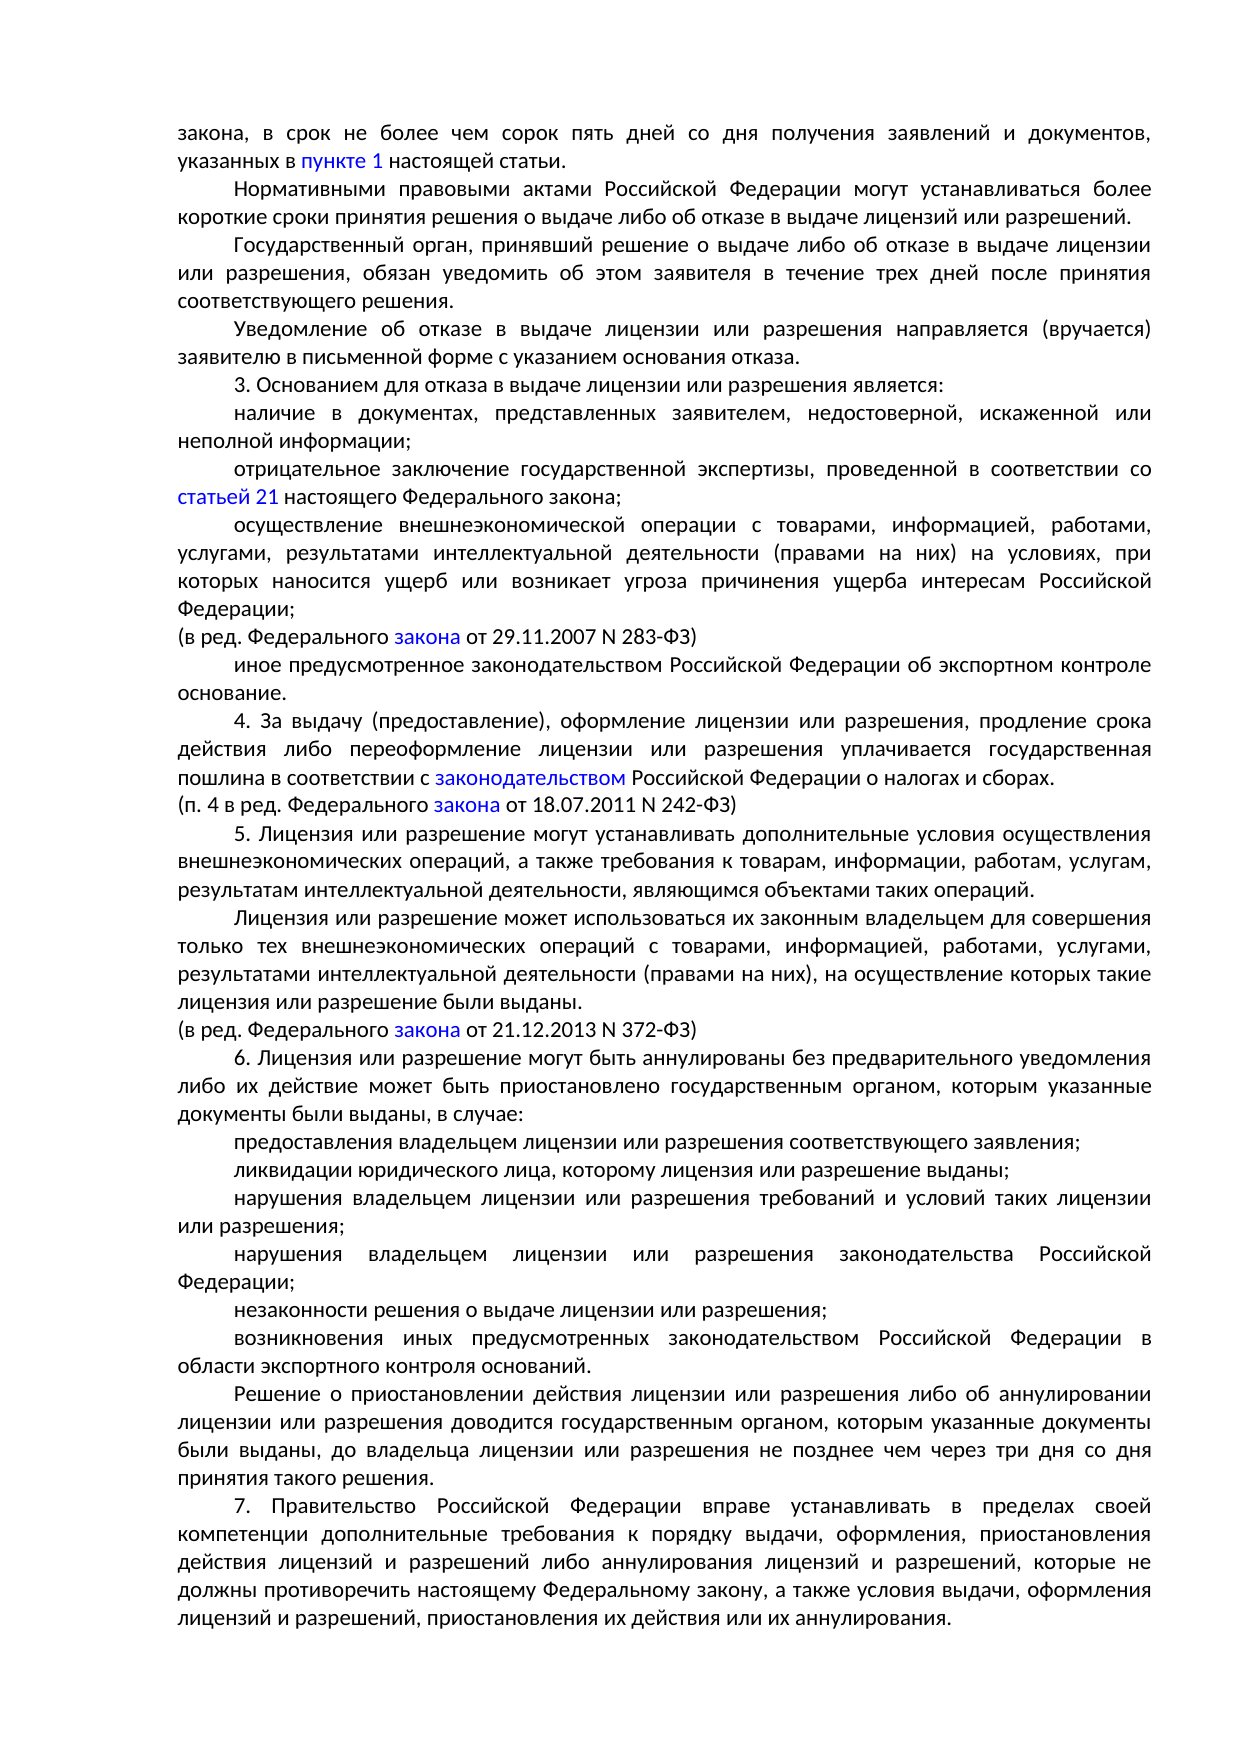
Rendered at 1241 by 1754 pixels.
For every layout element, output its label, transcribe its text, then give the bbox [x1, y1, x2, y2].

text 7. Правительство Российской Федерации вправе устанавливать в пределах своей компетенции дополнительные требования к порядку выдачи, оформления, приостановления действия лицензий и разрешений либо аннулирования лицензий и разрешений, которые не должны противоречить настоящему Федеральному закону, а также условия выдачи, оформления лицензий и разрешений, приостановления их действия или их аннулирования. [177, 1491, 1152, 1631]
text отрицательное заключение государственной экспертизы, проведенной в соответствии со статьей 21 настоящего Федерального закона; [177, 454, 1152, 510]
text нарушения владельцем лицензии или разрешения законодательства Российской Федерации; [177, 1239, 1152, 1295]
text ликвидации юридического лица, которому лицензия или разрешение выданы; [177, 1155, 1152, 1183]
text незаконности решения о выдаче лицензии или разрешения; [177, 1295, 1152, 1323]
text возникновения иных предусмотренных законодательством Российской Федерации в области экспортного контроля оснований. [177, 1323, 1152, 1379]
text 6. Лицензия или разрешение могут быть аннулированы без предварительного уведомления либо их действие может быть приостановлено государственным органом, которым указанные документы были выданы, в случае: [177, 1043, 1152, 1127]
text нарушения владельцем лицензии или разрешения требований и условий таких лицензии или разрешения; [177, 1183, 1152, 1239]
text Нормативными правовыми актами Российской Федерации могут устанавливаться более короткие сроки принятия решения о выдаче либо об отказе в выдаче лицензий или разрешений. [177, 174, 1152, 230]
text (в ред. Федерального закона от 21.12.2013 N 372-ФЗ) [177, 1015, 1152, 1043]
text Лицензия или разрешение может использоваться их законным владельцем для совершения только тех внешнеэкономических операций с товарами, информацией, работами, услугами, результатами интеллектуальной деятельности (правами на них), на осуществление которых такие лицензия или разрешение были выданы. [177, 903, 1152, 1015]
text 3. Основанием для отказа в выдаче лицензии или разрешения является: [177, 370, 1152, 398]
text Государственный орган, принявший решение о выдаче либо об отказе в выдаче лицензии или разрешения, обязан уведомить об этом заявителя в течение трех дней после принятия соответствующего решения. [177, 230, 1152, 314]
text наличие в документах, представленных заявителем, недостоверной, искаженной или неполной информации; [177, 398, 1152, 454]
text иное предусмотренное законодательством Российской Федерации об экспортном контроле основание. [177, 651, 1152, 707]
text Уведомление об отказе в выдаче лицензии или разрешения направляется (вручается) заявителю в письменной форме с указанием основания отказа. [177, 314, 1152, 370]
text (п. 4 в ред. Федерального закона от 18.07.2011 N 242-ФЗ) [177, 791, 1152, 819]
text 4. За выдачу (предоставление), оформление лицензии или разрешения, продление срока действия либо переоформление лицензии или разрешения уплачивается государственная пошлина в соответствии с законодательством Российской Федерации о налогах и сборах. [177, 707, 1152, 791]
text Решение о приостановлении действия лицензии или разрешения либо об аннулировании лицензии или разрешения доводится государственным органом, которым указанные документы были выданы, до владельца лицензии или разрешения не позднее чем через три дня со дня принятия такого решения. [177, 1379, 1152, 1491]
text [177, 118, 1152, 174]
text (в ред. Федерального закона от 29.11.2007 N 283-ФЗ) [177, 622, 1152, 651]
text предоставления владельцем лицензии или разрешения соответствующего заявления; [177, 1127, 1152, 1155]
text осуществление внешнеэкономической операции с товарами, информацией, работами, услугами, результатами интеллектуальной деятельности (правами на них) на условиях, при которых наносится ущерб или возникает угроза причинения ущерба интересам Российской Федерации; [177, 510, 1152, 622]
text 5. Лицензия или разрешение могут устанавливать дополнительные условия осуществления внешнеэкономических операций, а также требования к товарам, информации, работам, услугам, результатам интеллектуальной деятельности, являющимся объектами таких операций. [177, 819, 1152, 903]
